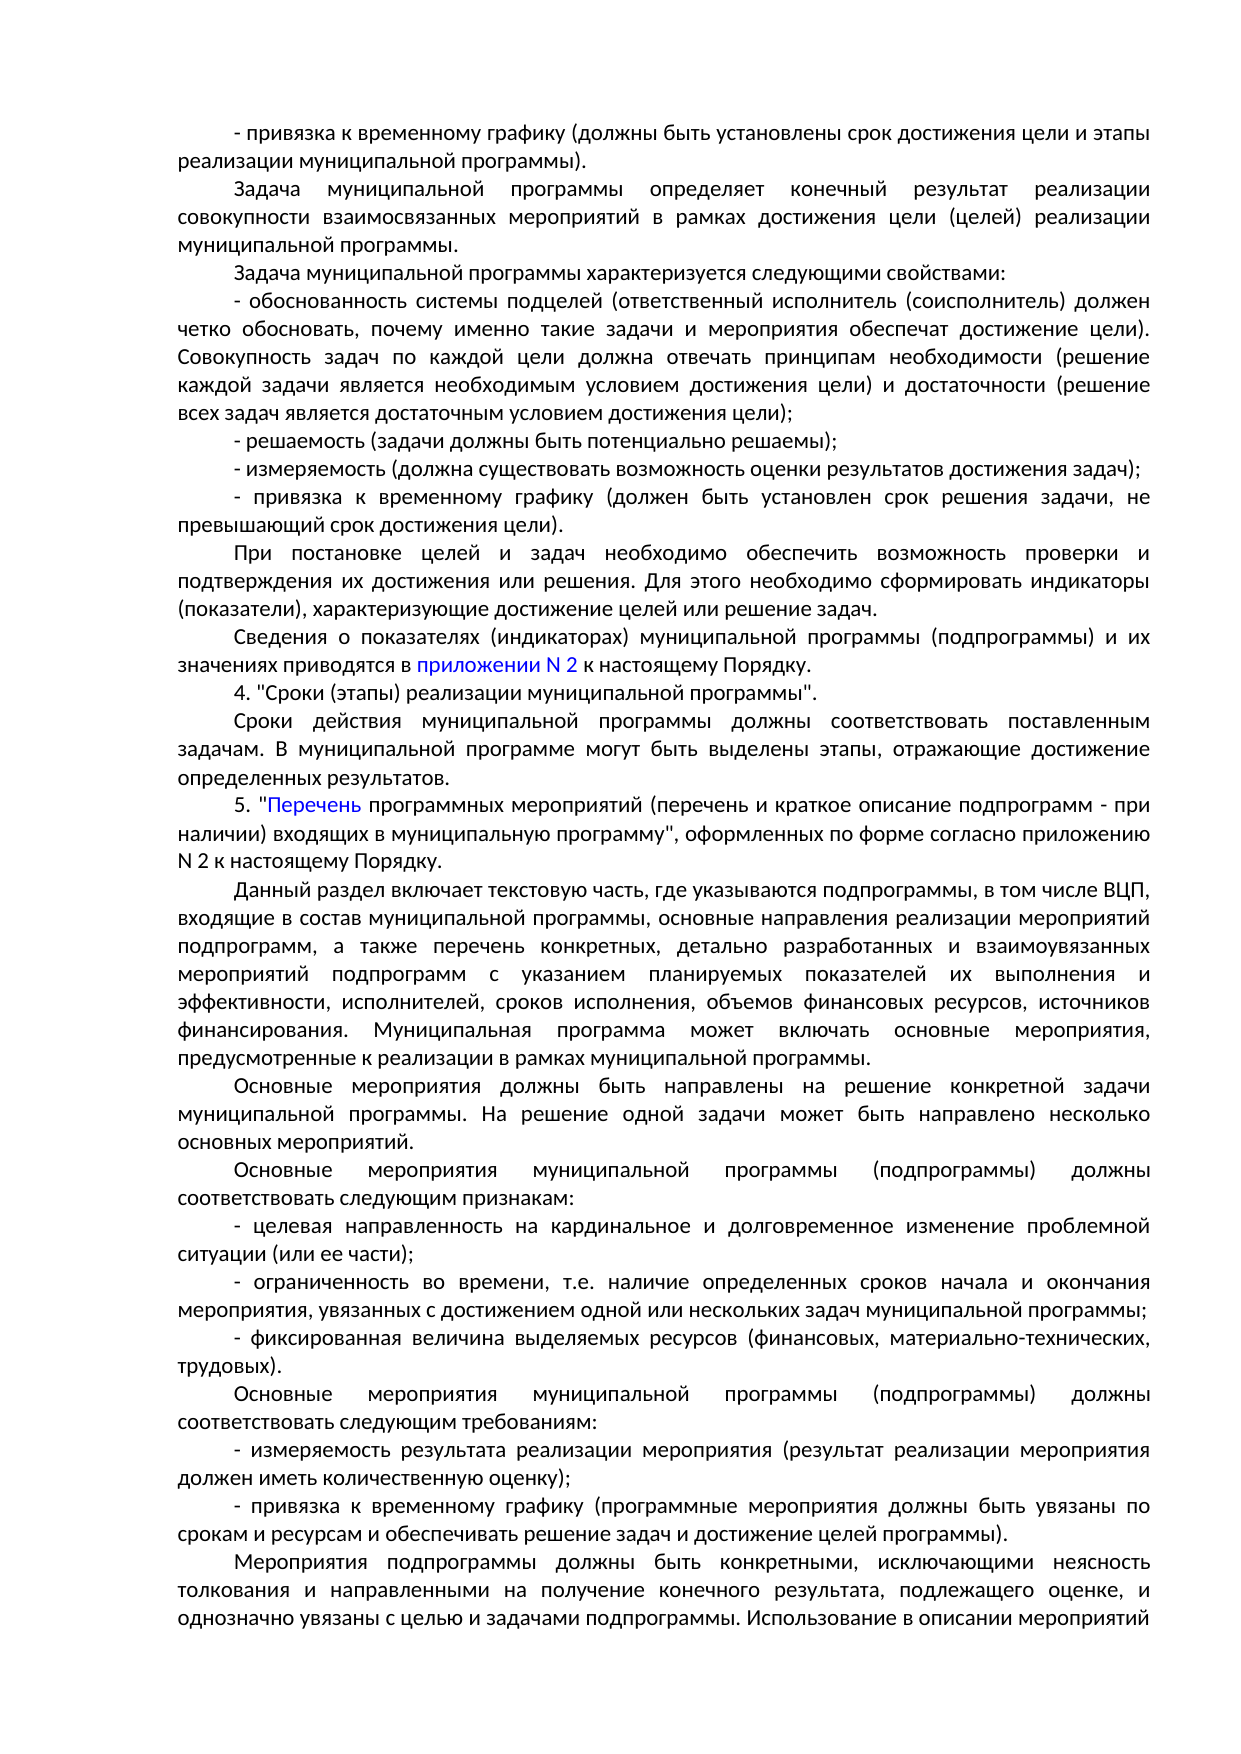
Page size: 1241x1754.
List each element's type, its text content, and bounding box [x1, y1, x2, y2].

text - измеряемость результата реализации мероприятия (результат реализации мероприятия должен иметь количественную оценку); [177, 1435, 1152, 1491]
text При постановке целей и задач необходимо обеспечить возможность проверки и подтверждения их достижения или решения. Для этого необходимо сформировать индикаторы (показатели), характеризующие достижение целей или решение задач. [177, 538, 1152, 622]
text - целевая направленность на кардинальное и долговременное изменение проблемной ситуации (или ее части); [177, 1211, 1152, 1267]
text - решаемость (задачи должны быть потенциально решаемы); [177, 426, 1152, 454]
text Задача муниципальной программы определяет конечный результат реализации совокупности взаимосвязанных мероприятий в рамках достижения цели (целей) реализации муниципальной программы. [177, 174, 1152, 258]
text - привязка к временному графику (должны быть установлены срок достижения цели и этапы реализации муниципальной программы). [177, 118, 1152, 174]
text Сроки действия муниципальной программы должны соответствовать поставленным задачам. В муниципальной программе могут быть выделены этапы, отражающие достижение определенных результатов. [177, 707, 1152, 791]
text - фиксированная величина выделяемых ресурсов (финансовых, материально-технических, трудовых). [177, 1323, 1152, 1379]
text - привязка к временному графику (программные мероприятия должны быть увязаны по срокам и ресурсам и обеспечивать решение задач и достижение целей программы). [177, 1491, 1152, 1547]
text Данный раздел включает текстовую часть, где указываются подпрограммы, в том числе ВЦП, входящие в состав муниципальной программы, основные направления реализации мероприятий подпрограмм, а также перечень конкретных, детально разработанных и взаимоувязанных мероприятий подпрограмм с указанием планируемых показателей их выполнения и эффективности, исполнителей, сроков исполнения, объемов финансовых ресурсов, источников финансирования. Муниципальная программа может включать основные мероприятия, предусмотренные к реализации в рамках муниципальной программы. [177, 875, 1152, 1071]
text - привязка к временному графику (должен быть установлен срок решения задачи, не превышающий срок достижения цели). [177, 482, 1152, 538]
text Основные мероприятия муниципальной программы (подпрограммы) должны соответствовать следующим признакам: [177, 1155, 1152, 1211]
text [177, 1547, 1152, 1631]
text Основные мероприятия муниципальной программы (подпрограммы) должны соответствовать следующим требованиям: [177, 1379, 1152, 1435]
text Задача муниципальной программы характеризуется следующими свойствами: [177, 258, 1152, 286]
text 4. "Сроки (этапы) реализации муниципальной программы". [177, 678, 1152, 707]
text - ограниченность во времени, т.е. наличие определенных сроков начала и окончания мероприятия, увязанных с достижением одной или нескольких задач муниципальной программы; [177, 1267, 1152, 1323]
text Основные мероприятия должны быть направлены на решение конкретной задачи муниципальной программы. На решение одной задачи может быть направлено несколько основных мероприятий. [177, 1071, 1152, 1155]
text Сведения о показателях (индикаторах) муниципальной программы (подпрограммы) и их значениях приводятся в приложении N 2 к настоящему Порядку. [177, 622, 1152, 678]
text - измеряемость (должна существовать возможность оценки результатов достижения задач); [177, 454, 1152, 482]
text 5. "Перечень программных мероприятий (перечень и краткое описание подпрограмм - при наличии) входящих в муниципальную программу", оформленных по форме согласно приложению N 2 к настоящему Порядку. [177, 791, 1152, 875]
text - обоснованность системы подцелей (ответственный исполнитель (соисполнитель) должен четко обосновать, почему именно такие задачи и мероприятия обеспечат достижение цели). Совокупность задач по каждой цели должна отвечать принципам необходимости (решение каждой задачи является необходимым условием достижения цели) и достаточности (решение всех задач является достаточным условием достижения цели); [177, 286, 1152, 426]
